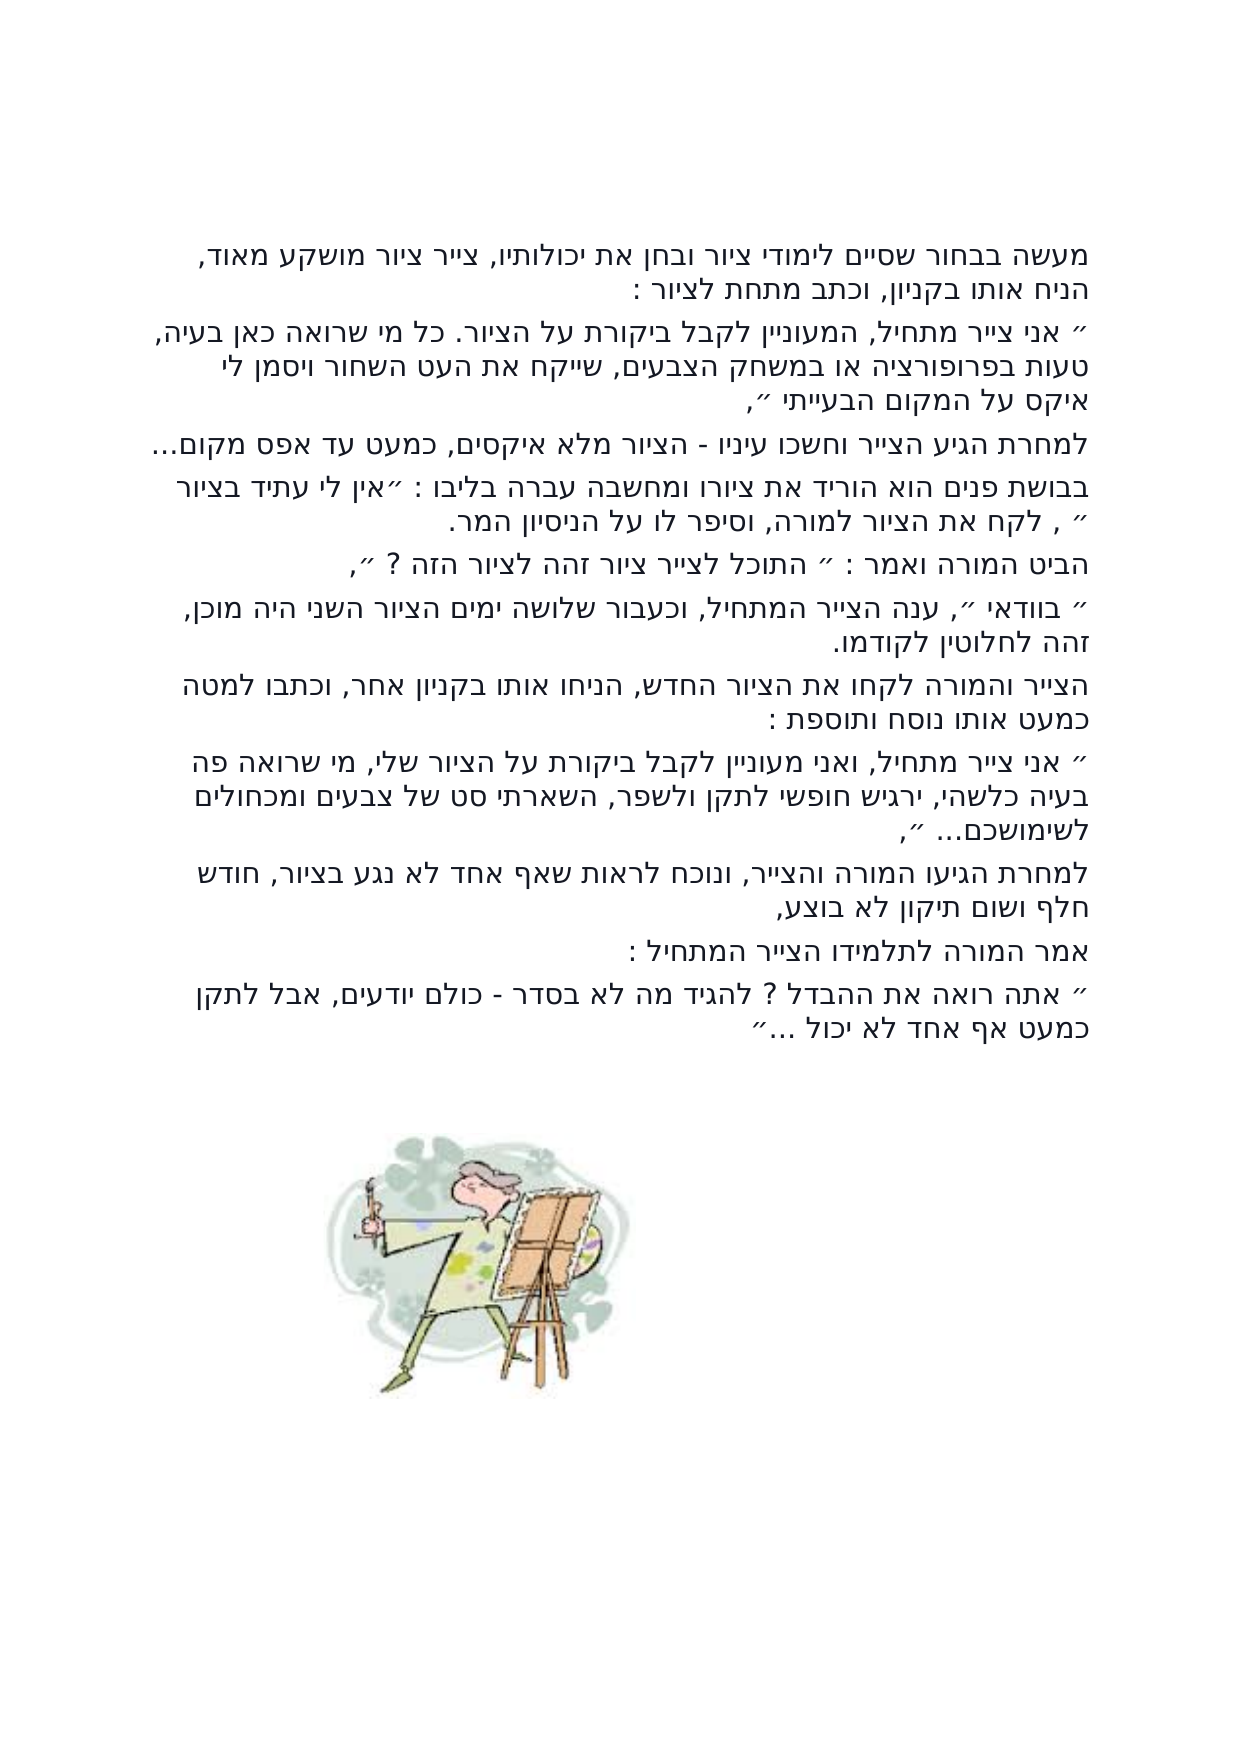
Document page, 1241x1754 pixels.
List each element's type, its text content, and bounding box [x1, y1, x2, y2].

text ״ בוודאי ״, ענה הצייר המתחיל, וכעבור שלושה ימים הציור השני היה מוכן, זהה לחלוטין לקודמו. [150, 591, 1090, 659]
text מעשה בבחור שסיים לימודי ציור ובחן את יכולותיו, צייר ציור מושקע מאוד, הניח אותו בקניון, וכתב מתחת לציור : [150, 238, 1090, 306]
text למחרת הגיע הצייר וחשכו עיניו - הציור מלא איקסים, כמעט עד אפס מקום... [150, 427, 1090, 461]
text הביט המורה ואמר : ״ התוכל לצייר ציור זהה לציור הזה ? ״, [150, 548, 1090, 582]
text אמר המורה לתלמידו הצייר המתחיל : [150, 934, 1090, 968]
picture [323, 1133, 636, 1399]
text ״ אני צייר מתחיל, ואני מעוניין לקבל ביקורת על הציור שלי, מי שרואה פה בעיה כלשהי, ירגיש חופשי לתקן ולשפר, השארתי סט של צבעים ומכחולים לשימושכם... ״, [150, 746, 1090, 847]
text הצייר והמורה לקחו את הציור החדש, הניחו אותו בקניון אחר, וכתבו למטה כמעט אותו נוסח ותוספת : [150, 668, 1090, 736]
text ״ אתה רואה את ההבדל ? להגיד מה לא בסדר - כולם יודעים, אבל לתקן כמעט אף אחד לא יכול ...״ [150, 977, 1090, 1045]
text ״ אני צייר מתחיל, המעוניין לקבל ביקורת על הציור. כל מי שרואה כאן בעיה, טעות בפרופורציה או במשחק הצבעים, שייקח את העט השחור ויסמן לי איקס על המקום הבעייתי ״, [150, 316, 1090, 418]
text בבושת פנים הוא הוריד את ציורו ומחשבה עברה בליבו : ״אין לי עתיד בציור ״ , לקח את הציור למורה, וסיפר לו על הניסיון המר. [150, 470, 1090, 538]
text למחרת הגיעו המורה והצייר, ונוכח לראות שאף אחד לא נגע בציור, חודש חלף ושום תיקון לא בוצע, [150, 857, 1090, 925]
